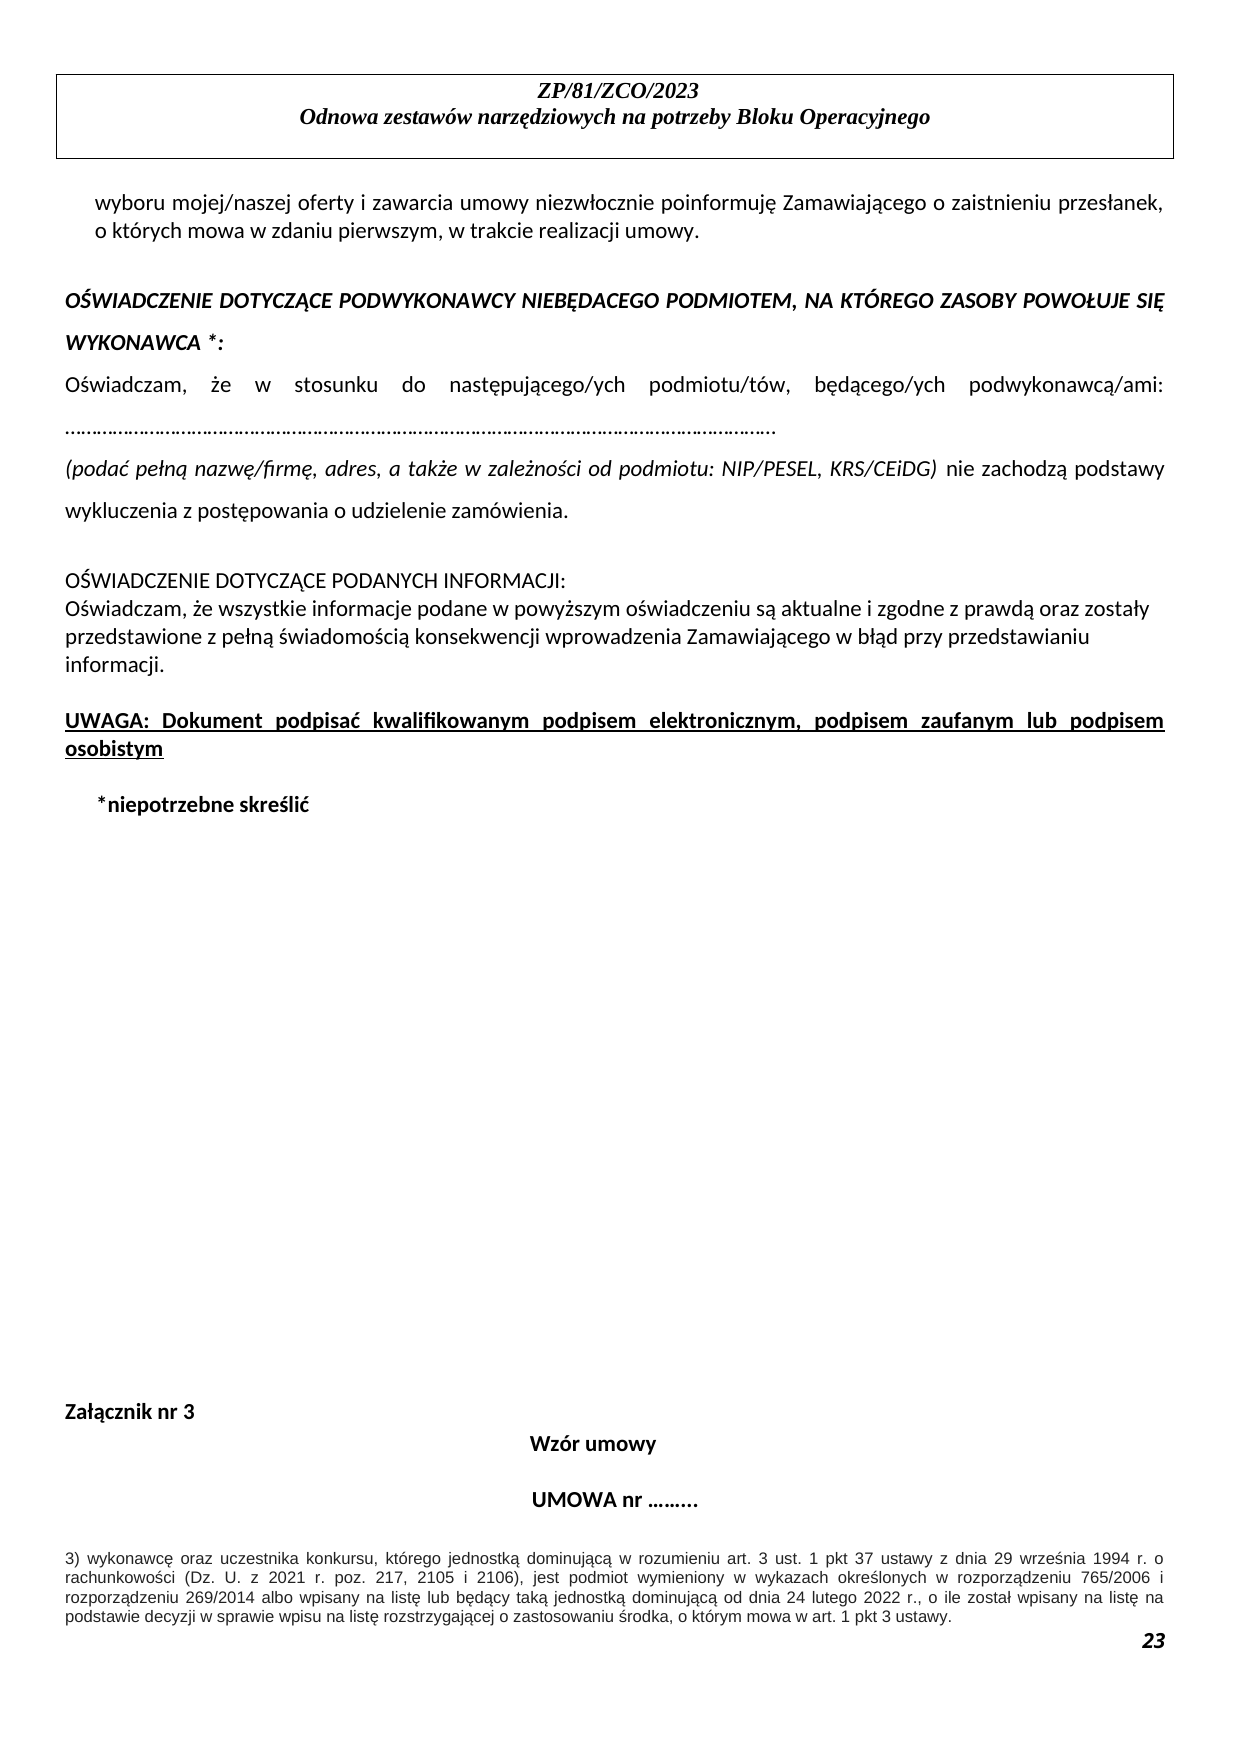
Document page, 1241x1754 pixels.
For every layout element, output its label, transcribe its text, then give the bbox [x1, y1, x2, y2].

text UMOWA nr ……... [65, 1486, 1165, 1514]
text OŚWIADCZENIE DOTYCZĄCE PODWYKONAWCY NIEBĘDACEGO PODMIOTEM, NA KTÓREGO ZASOBY POWOŁUJE SIĘ WYKONAWCA *: [65, 286, 1165, 356]
text OŚWIADCZENIE DOTYCZĄCE PODANYCH INFORMACJI: [65, 566, 1165, 594]
text Wzór umowy [65, 1429, 1121, 1458]
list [65, 188, 1165, 244]
text UWAGA: Dokument podpisać kwalifikowanym podpisem elektronicznym, podpisem zaufanym lub podpisem osobistym [65, 706, 1165, 730]
text Załącznik nr 3 [65, 1397, 1165, 1425]
text (podać pełną nazwę/firmę, adres, a także w zależności od podmiotu: NIP/PESEL, KRS/CEiDG) nie zachodzą podstawy wykluczenia z postępowania o udzielenie zamówienia. [65, 454, 1165, 524]
text *- *niepotrzebne skreślić [0, 790, 1165, 818]
text Oświadczam, że wszystkie informacje podane w powyższym oświadczeniu są aktualne i zgodne z prawdą oraz zostały przedstawione z pełną świadomością konsekwencji wprowadzenia Zamawiającego w błąd przy przedstawianiu informacji. [65, 594, 1165, 678]
text UWAGA: Dokument podpisać kwalifikowanym podpisem elektronicznym, podpisem zaufanym lub podpisem osobistym [65, 732, 1165, 762]
text Oświadczam, że w stosunku do następującego/ych podmiotu/tów, będącego/ych podwykonawcą/ami: ……………………………………………………………………………………………………………………… [65, 370, 1165, 440]
